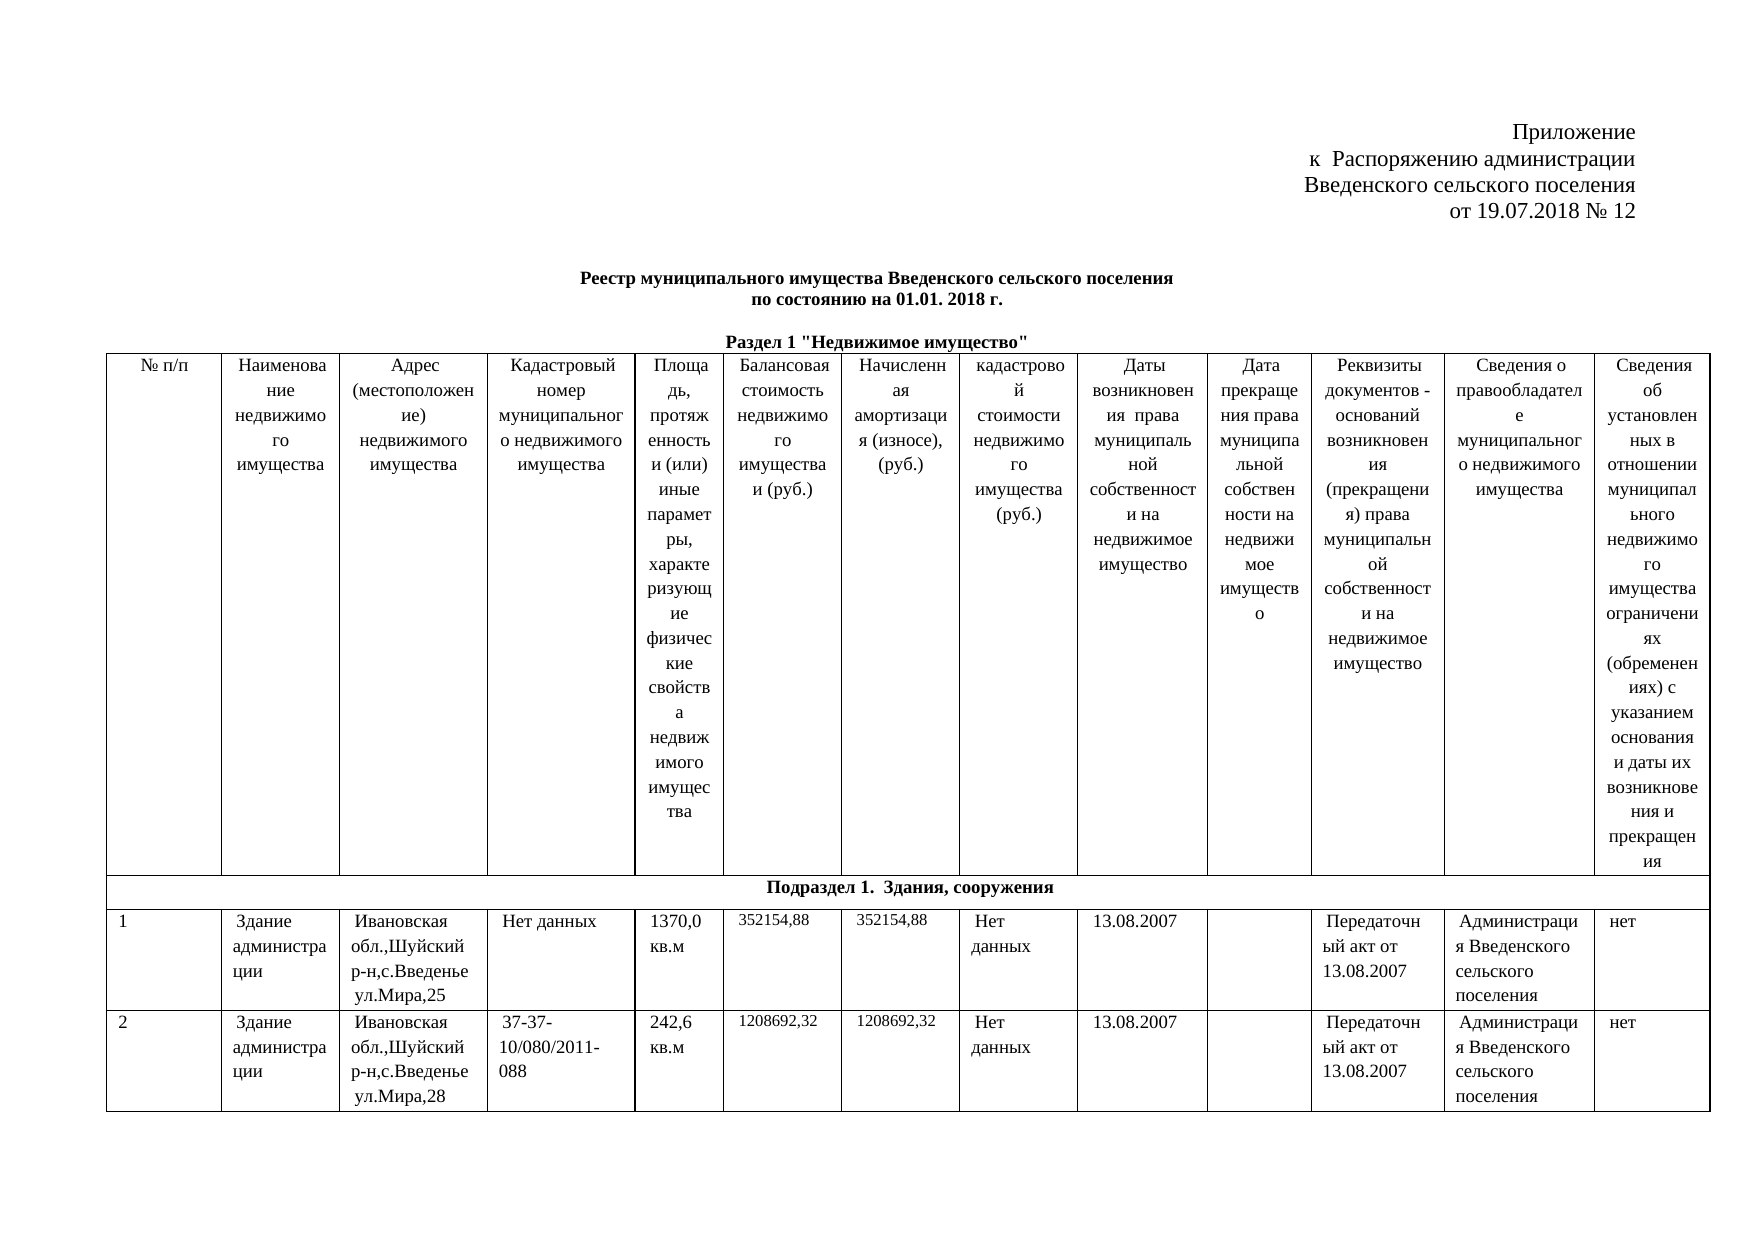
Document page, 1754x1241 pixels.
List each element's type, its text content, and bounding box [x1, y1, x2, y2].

table_cell Подраздел 1. Здания, сооружения [107, 876, 1709, 909]
table_cell Ивановская обл.,Шуйский р-н,с.Введенье ул.Мира,25 [340, 910, 487, 1010]
table_header Дата прекращения права муниципальной собственности на недвижимое имущество [1208, 354, 1311, 875]
table_cell 352154,88 [842, 910, 959, 1010]
table_cell нет [1595, 910, 1709, 1010]
table_header № п/п [107, 354, 221, 875]
table_header Площадь, протяженность и (или) иные параметры, характеризующие физические свойства недвижимого имущества [636, 354, 723, 875]
table_header Наименование недвижимого имущества [222, 354, 339, 875]
text Реестр муниципального имущества Введенского сельского поселения [118, 267, 1636, 288]
table_header Сведения о правообладателе муниципального недвижимого имущества [1445, 354, 1594, 875]
table_cell Администрация Введенского сельского поселения [1445, 910, 1594, 1010]
table_cell 2 [107, 1011, 221, 1111]
table_cell Нет данных [960, 910, 1077, 1010]
table_header Сведения об установленных в отношении муниципального недвижимого имущества ограничениях (обременениях) с указанием основания и даты их возникновения и прекращения [1595, 354, 1709, 875]
table_header кадастровой стоимости недвижимого имущества (руб.) [960, 354, 1077, 875]
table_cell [1312, 1011, 1444, 1111]
table_cell нет [1595, 1011, 1709, 1111]
table_cell 1208692,32 [724, 1011, 841, 1111]
text Введенского сельского поселения [118, 171, 1636, 197]
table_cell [1445, 1011, 1594, 1111]
table_cell 13.08.2007 [1078, 1011, 1207, 1111]
table_header Реквизиты документов - оснований возникновения (прекращения) права муниципальной собственности на недвижимое имущество [1312, 354, 1444, 875]
text от 19.07.2018 № 12 [118, 197, 1636, 224]
table_cell 1208692,32 [842, 1011, 959, 1111]
table_cell Передаточный акт от 13.08.2007 [1312, 910, 1444, 1010]
table_header Даты возникновения права муниципальной собственности на недвижимое имущество [1078, 354, 1207, 875]
table_header Начисленная амортизация (износе), (руб.) [842, 354, 959, 875]
table_cell 13.08.2007 [1078, 910, 1207, 1010]
text Раздел 1 "Недвижимое имущество" [118, 331, 1636, 353]
text Приложение [118, 118, 1636, 144]
text к Распоряжению администрации [118, 144, 1636, 171]
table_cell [222, 1011, 339, 1111]
table_header Адрес (местоположение) недвижимого имущества [340, 354, 487, 875]
table_cell 37-37-10/080/2011-088 [488, 1011, 634, 1111]
table_cell 1 [107, 910, 221, 1010]
table_cell 352154,88 [724, 910, 841, 1010]
table_cell [1208, 910, 1311, 1010]
table_cell Нет данных [960, 1011, 1077, 1111]
table_cell Нет данных [488, 910, 634, 1010]
text по состоянию на 01.01. 2018 г. [118, 288, 1636, 310]
table_cell [1208, 1011, 1311, 1111]
table_cell 1370,0 кв.м [636, 910, 723, 1010]
table_header Балансовая стоимость недвижимого имущества и (руб.) [724, 354, 841, 875]
table_cell Здание администрации [222, 910, 339, 1010]
table_cell 242,6 кв.м [636, 1011, 723, 1111]
table_cell Ивановская обл.,Шуйский р-н,с.Введенье ул.Мира,28 [340, 1011, 487, 1111]
table_header Кадастровый номер муниципального недвижимого имущества [488, 354, 634, 875]
